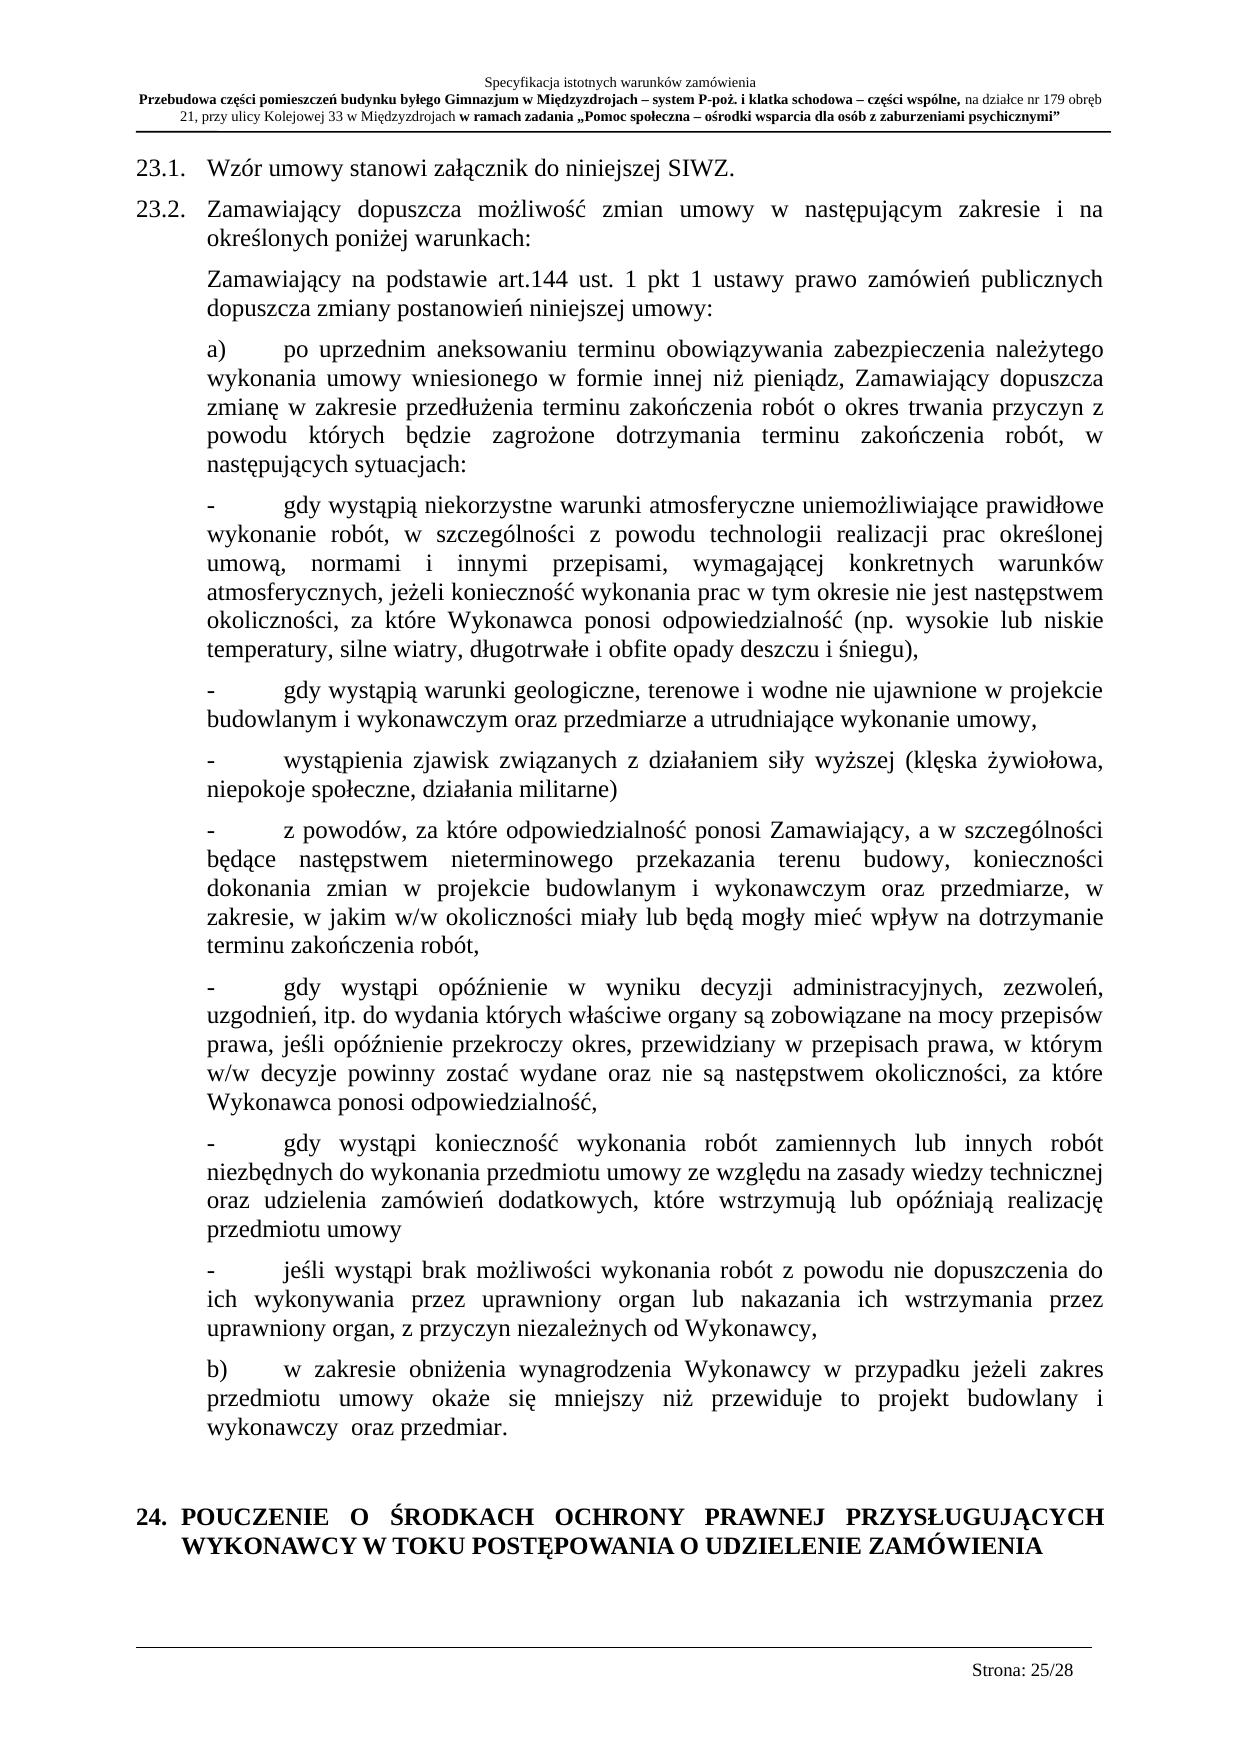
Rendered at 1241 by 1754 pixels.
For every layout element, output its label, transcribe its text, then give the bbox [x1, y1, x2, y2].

subtitle - jeśli wystąpi brak możliwości wykonania robót z powodu nie dopuszczenia do ich wykonywania przez uprawniony organ lub nakazania ich wstrzymania przez uprawniony organ, z przyczyn niezależnych od Wykonawcy, [207, 1255, 1104, 1342]
subtitle - gdy wystąpią niekorzystne warunki atmosferyczne uniemożliwiające prawidłowe wykonanie robót, w szczególności z powodu technologii realizacji prac określonej umową, normami i innymi przepisami, wymagającej konkretnych warunków atmosferycznych, jeżeli konieczność wykonania prac w tym okresie nie jest następstwem okoliczności, za które Wykonawca ponosi odpowiedzialność (np. wysokie lub niskie temperatury, silne wiatry, długotrwałe i obfite opady deszczu i śniegu), [207, 490, 1104, 663]
subtitle Wzór umowy stanowi załącznik do niniejszej SIWZ. [136, 153, 1104, 182]
subtitle - gdy wystąpią warunki geologiczne, terenowe i wodne nie ujawnione w projekcie budowlanym i wykonawczym oraz przedmiarze a utrudniające wykonanie umowy, [207, 675, 1104, 733]
subtitle a) po uprzednim aneksowaniu terminu obowiązywania zabezpieczenia należytego wykonania umowy wniesionego w formie innej niż pieniądz, Zamawiający dopuszcza zmianę w zakresie przedłużenia terminu zakończenia robót o okres trwania przyczyn z powodu których będzie zagrożone dotrzymania terminu zakończenia robót, w następujących sytuacjach: [207, 334, 1104, 478]
subtitle Pouczenie o środkach ochrony prawnej przysługujących Wykonawcy w toku postępowania o udzielenie zamówienia [136, 1502, 1104, 1560]
subtitle - z powodów, za które odpowiedzialność ponosi Zamawiający, a w szczególności będące następstwem nieterminowego przekazania terenu budowy, konieczności dokonania zmian w projekcie budowlanym i wykonawczym oraz przedmiarze, w zakresie, w jakim w/w okoliczności miały lub będą mogły mieć wpływ na dotrzymanie terminu zakończenia robót, [207, 815, 1104, 959]
subtitle - gdy wystąpi konieczność wykonania robót zamiennych lub innych robót niezbędnych do wykonania przedmiotu umowy ze względu na zasady wiedzy technicznej oraz udzielenia zamówień dodatkowych, które wstrzymują lub opóźniają realizację przedmiotu umowy [207, 1128, 1104, 1243]
subtitle - wystąpienia zjawisk związanych z działaniem siły wyższej (klęska żywiołowa, niepokoje społeczne, działania militarne) [207, 745, 1104, 803]
subtitle - gdy wystąpi opóźnienie w wyniku decyzji administracyjnych, zezwoleń, uzgodnień, itp. do wydania których właściwe organy są zobowiązane na mocy przepisów prawa, jeśli opóźnienie przekroczy okres, przewidziany w przepisach prawa, w którym w/w decyzje powinny zostać wydane oraz nie są następstwem okoliczności, za które Wykonawca ponosi odpowiedzialność, [207, 972, 1104, 1115]
subtitle Zamawiający dopuszcza możliwość zmian umowy w następującym zakresie i na określonych poniżej warunkach: [136, 194, 1104, 252]
subtitle Zamawiający na podstawie art.144 ust. 1 pkt 1 ustawy prawo zamówień publicznych dopuszcza zmiany postanowień niniejszej umowy: [207, 264, 1104, 322]
subtitle b) w zakresie obniżenia wynagrodzenia Wykonawcy w przypadku jeżeli zakres przedmiotu umowy okaże się mniejszy niż przewiduje to projekt budowlany i wykonawczy oraz przedmiar. [207, 1354, 1104, 1440]
